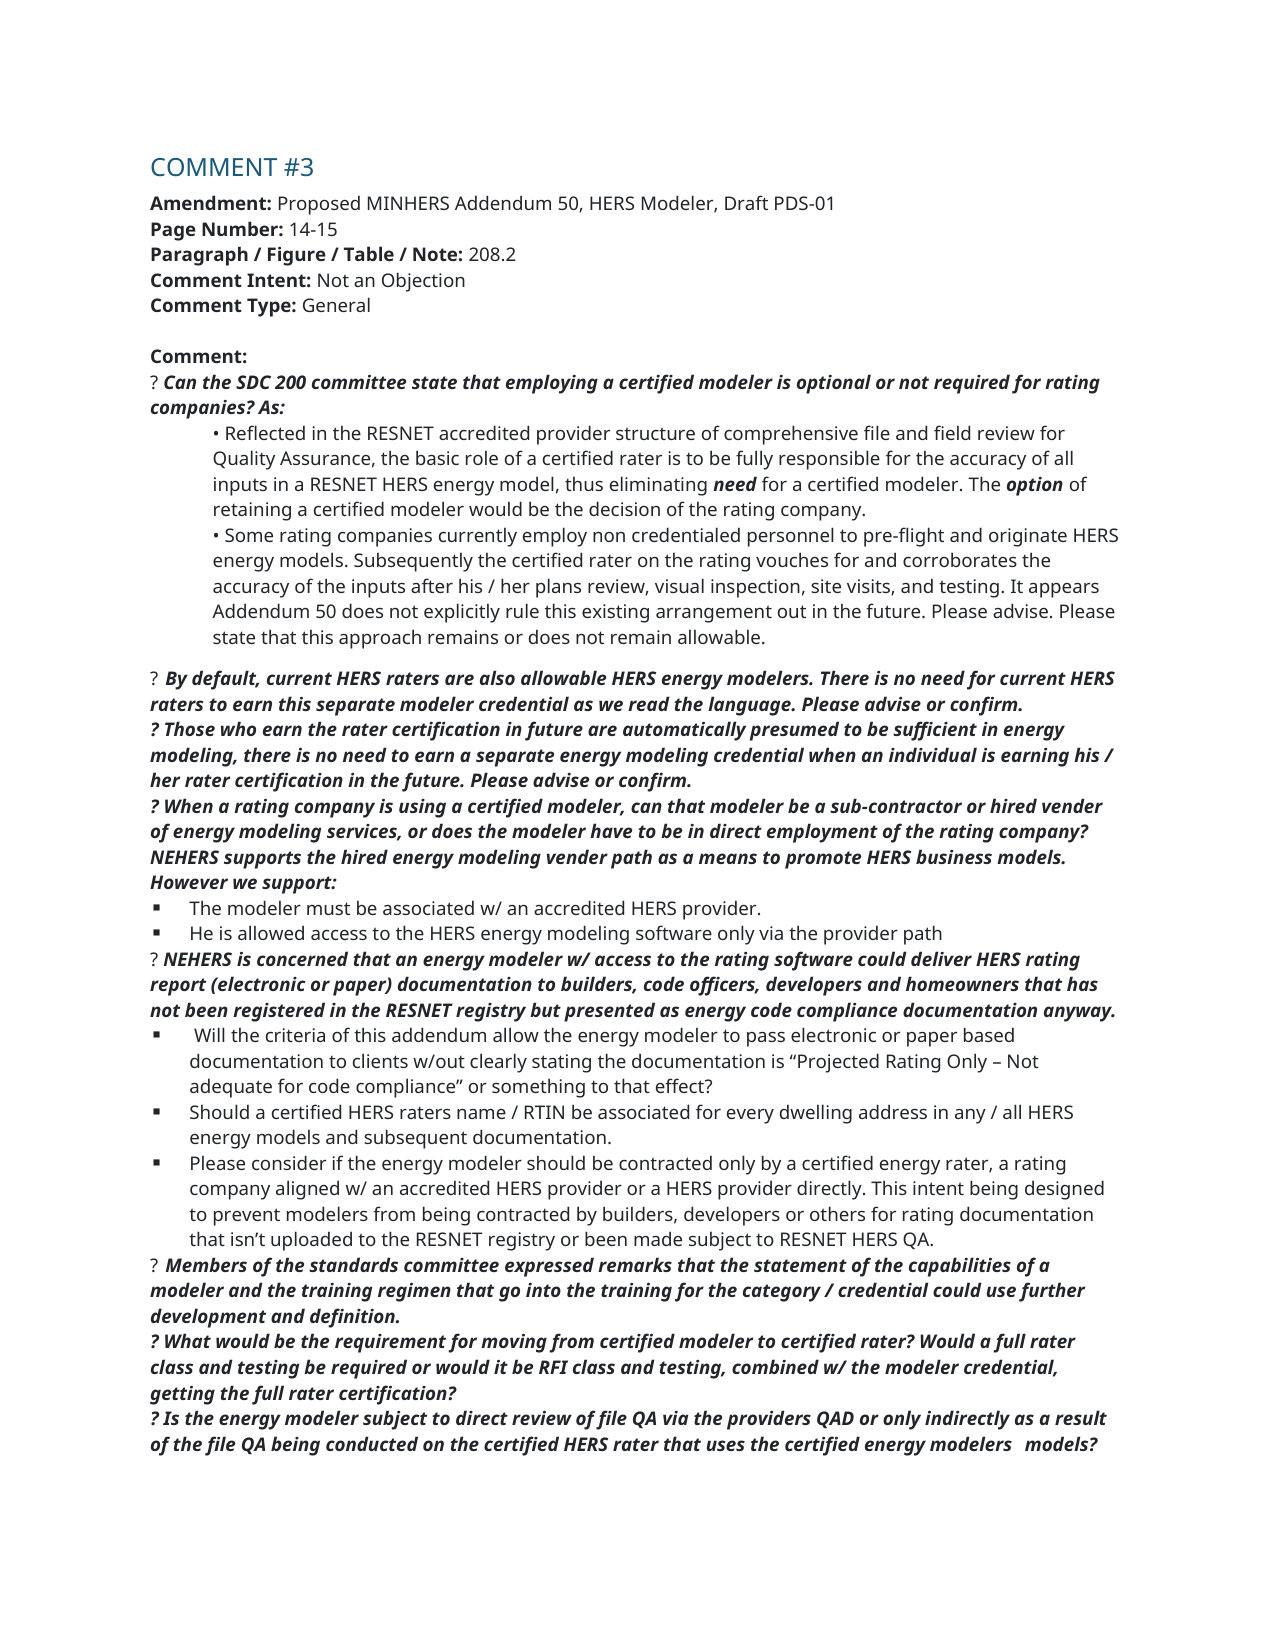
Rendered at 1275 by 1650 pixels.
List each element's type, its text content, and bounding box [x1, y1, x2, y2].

text ? What would be the requirement for moving from certified modeler to certified rater? Would a full rater class and testing be required or would it be RFI class and testing, combined w/ the modeler credential, getting the full rater certification? [150, 1329, 1125, 1405]
text COMMENT #3 [150, 150, 1125, 184]
list Please consider if the energy modeler should be contracted only by a certified energy rater, a rating company aligned w/ an accredited HERS provider or a HERS provider directly. This intent being designed to prevent modelers from being contracted by builders, developers or others for rating documentation that isn’t uploaded to the RESNET registry or been made subject to RESNET HERS QA. [152, 1150, 1125, 1252]
text Amendment: Proposed MINHERS Addendum 50, HERS Modeler, Draft PDS-01 Page Number: 14-15 Paragraph / Figure / Table / Note: 208.2 Comment Intent: Not an Objection Comment Type: General Comment: [150, 190, 1125, 369]
text ? By default, current HERS raters are also allowable HERS energy modelers. There is no need for current HERS raters to earn this separate modeler credential as we read the language. Please advise or confirm. [150, 665, 1125, 716]
text • Reflected in the RESNET accredited provider structure of comprehensive file and field review for Quality Assurance, the basic role of a certified rater is to be fully responsible for the accuracy of all inputs in a RESNET HERS energy model, thus eliminating need for a certified modeler. The option of retaining a certified modeler would be the decision of the rating company. [212, 420, 1125, 522]
text • Some rating companies currently employ non credentialed personnel to pre-flight and originate HERS energy models. Subsequently the certified rater on the rating vouches for and corroborates the accuracy of the inputs after his / her plans review, visual inspection, site visits, and testing. It appears Addendum 50 does not explicitly rule this existing arrangement out in the future. Please advise. Please state that this approach remains or does not remain allowable. [212, 522, 1125, 650]
text ? Is the energy modeler subject to direct review of file QA via the providers QAD or only indirectly as a result of the file QA being conducted on the certified HERS rater that uses the certified energy modelers models? [150, 1405, 1125, 1456]
list Will the criteria of this addendum allow the energy modeler to pass electronic or paper based documentation to clients w/out clearly stating the documentation is “Projected Rating Only – Not adequate for code compliance” or something to that effect? [152, 1023, 1125, 1099]
text ? When a rating company is using a certified modeler, can that modeler be a sub-contractor or hired vender of energy modeling services, or does the modeler have to be in direct employment of the rating company? NEHERS supports the hired energy modeling vender path as a means to promote HERS business models. However we support: [150, 793, 1125, 895]
text ? Can the SDC 200 committee state that employing a certified modeler is optional or not required for rating companies? As: [150, 369, 1125, 420]
text ? Those who earn the rater certification in future are automatically presumed to be sufficient in energy modeling, there is no need to earn a separate energy modeling credential when an individual is earning his / her rater certification in the future. Please advise or confirm. [150, 716, 1125, 793]
text ? Members of the standards committee expressed remarks that the statement of the capabilities of a modeler and the training regimen that go into the training for the category / credential could use further development and definition. [150, 1252, 1125, 1329]
text ? NEHERS is concerned that an energy modeler w/ access to the rating software could deliver HERS rating report (electronic or paper) documentation to builders, code officers, developers and homeowners that has not been registered in the RESNET registry but presented as energy code compliance documentation anyway. [150, 946, 1125, 1023]
list He is allowed access to the HERS energy modeling software only via the provider path [152, 921, 1125, 946]
list The modeler must be associated w/ an accredited HERS provider. [152, 895, 1125, 921]
list Should a certified HERS raters name / RTIN be associated for every dwelling address in any / all HERS energy models and subsequent documentation. [152, 1099, 1125, 1150]
